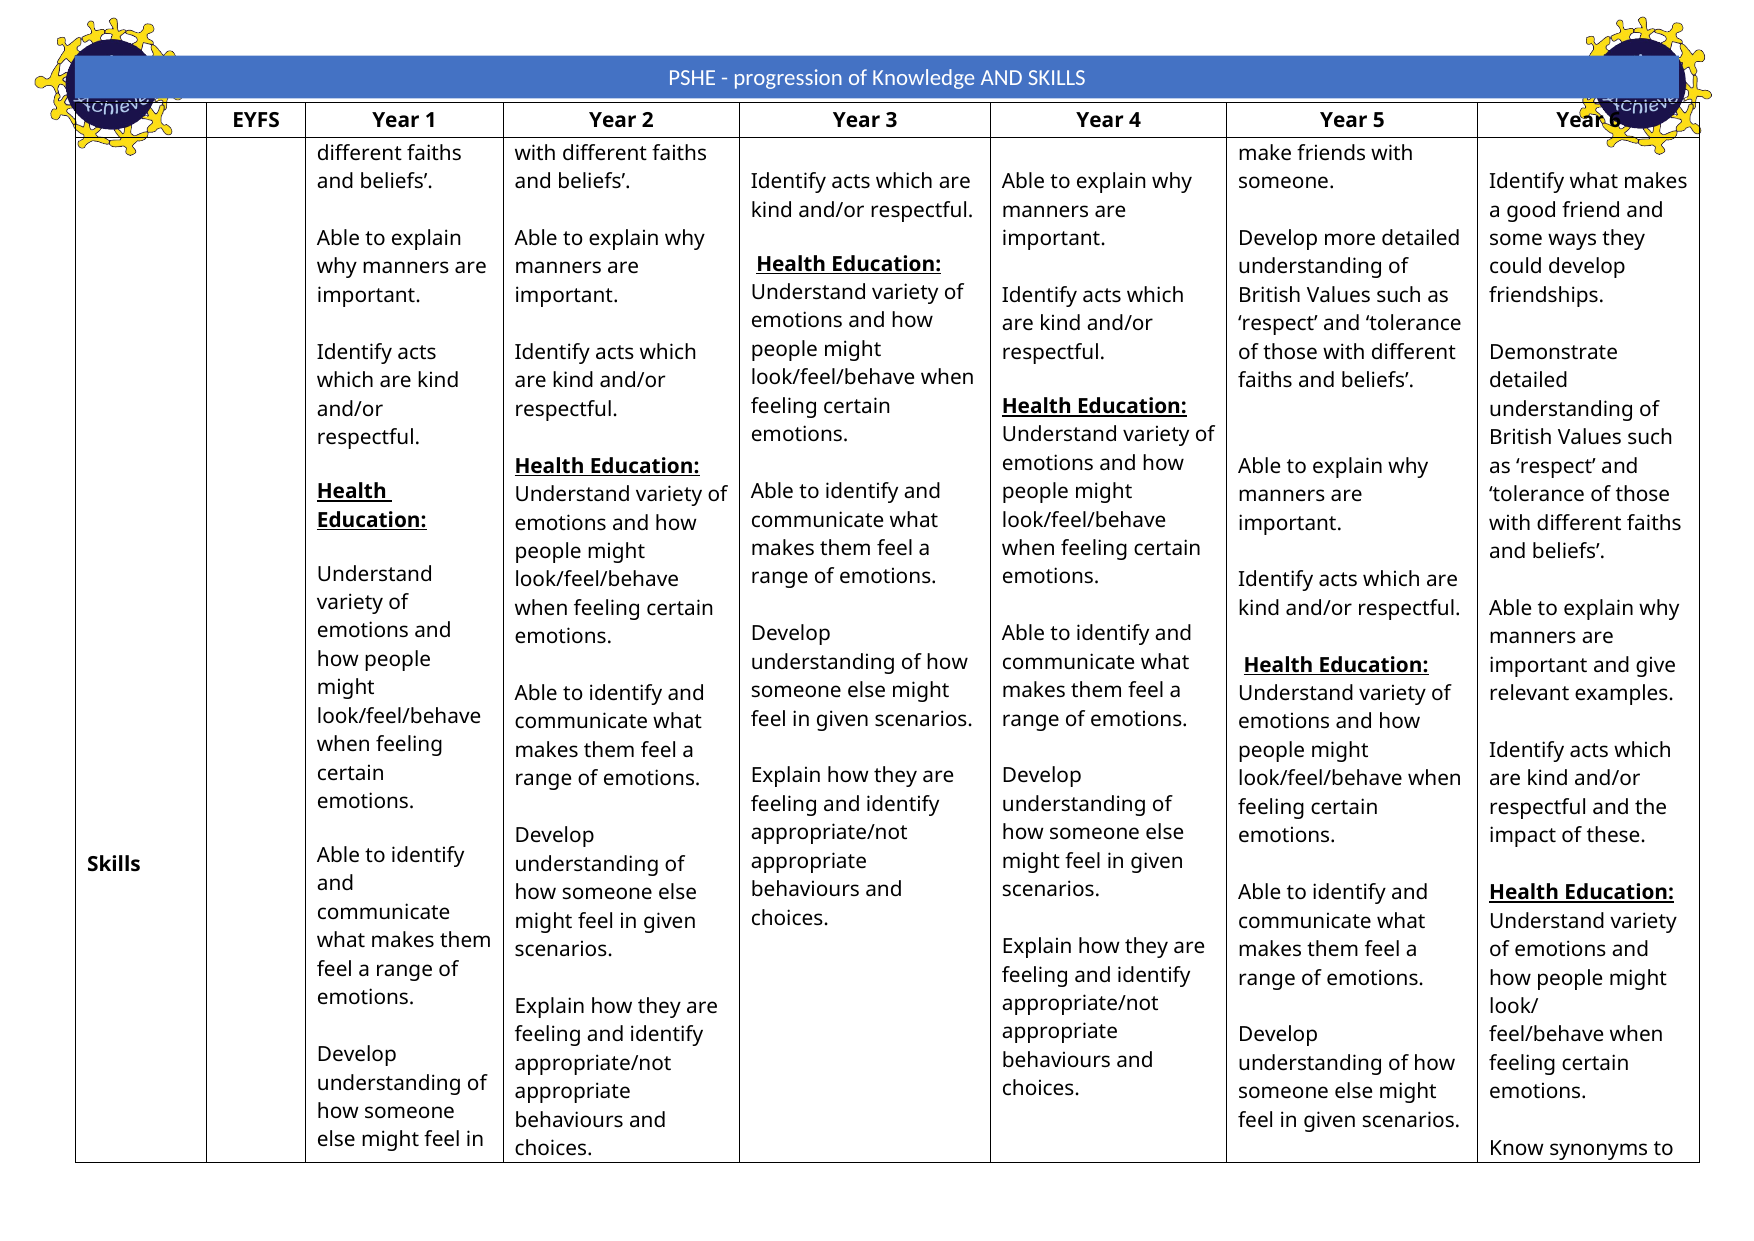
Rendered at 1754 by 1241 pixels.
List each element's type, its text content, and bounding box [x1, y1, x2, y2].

picture [25, 12, 207, 167]
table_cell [740, 138, 990, 1162]
picture [1554, 11, 1736, 166]
table_header Year 5 [1227, 103, 1477, 137]
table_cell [306, 138, 503, 1162]
table_header [76, 103, 206, 137]
table_cell [207, 138, 305, 1162]
table_header Year 4 [991, 103, 1226, 137]
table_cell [991, 138, 1226, 1162]
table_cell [1478, 138, 1699, 1162]
table_header EYFS [207, 103, 305, 137]
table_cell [504, 138, 739, 1162]
table_header Year 1 [306, 103, 503, 137]
table_header Year 3 [740, 103, 990, 137]
table_header Year 6 [1478, 103, 1699, 137]
table_cell Skills Skills Skills Skills [76, 138, 206, 1162]
table_header Year 2 [504, 103, 739, 137]
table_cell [1227, 138, 1477, 1162]
